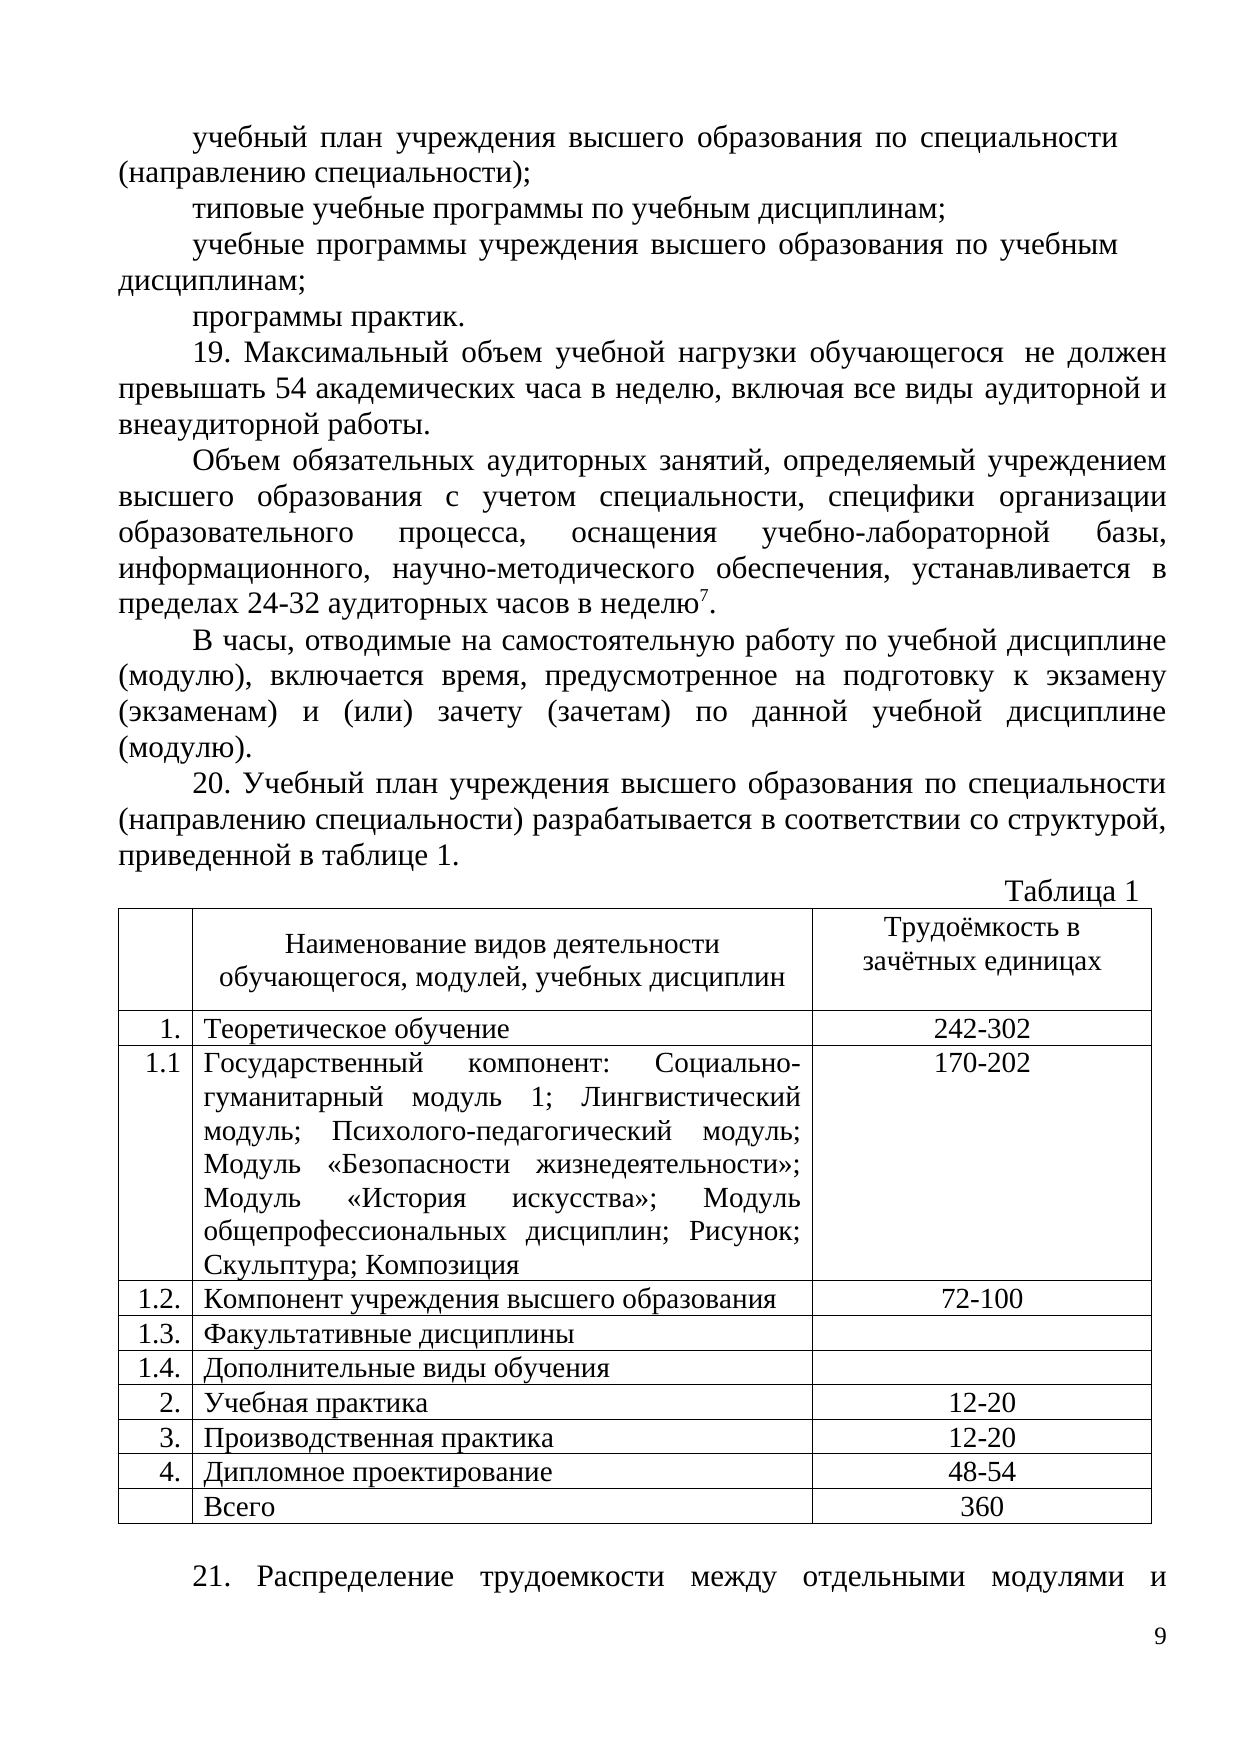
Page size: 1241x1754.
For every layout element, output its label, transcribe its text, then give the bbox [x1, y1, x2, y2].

text (направлению специальности); [118, 154, 1167, 190]
table_cell 12-20 [813, 1420, 1151, 1453]
table_cell Теоретическое обучение [193, 1011, 812, 1044]
table_cell Факультативные дисциплины [193, 1316, 812, 1349]
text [118, 1559, 1167, 1593]
table_header Трудоёмкость в зачётных единицах [813, 909, 1151, 1010]
table_cell 242-302 [813, 1011, 1151, 1044]
text 20. Учебный план учреждения высшего образования по специальности (направлению специальности) разрабатывается в соответствии со структурой, приведенной в таблице 1. [118, 764, 1167, 872]
table_cell 1.3. [119, 1316, 192, 1349]
table_cell 72-100 [813, 1281, 1151, 1315]
table_cell Всего [193, 1489, 812, 1522]
table_cell 360 [813, 1489, 1151, 1522]
table_cell Производственная практика [193, 1420, 812, 1453]
text учебные программы учреждения высшего образования по учебным дисциплинам; [118, 226, 1167, 297]
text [118, 118, 1167, 154]
table_cell 1.1 [119, 1046, 192, 1280]
list 19. Максимальный объем учебной нагрузки обучающегося не должен превышать 54 академических часа в неделю, включая все виды аудиторной и внеаудиторной работы. [118, 333, 1167, 441]
table_cell 3. [119, 1420, 192, 1453]
table_cell Компонент учреждения высшего образования [193, 1281, 812, 1315]
table_cell 48-54 [813, 1454, 1151, 1488]
text типовые учебные программы по учебным дисциплинам; [118, 190, 1167, 226]
text программы практик. [118, 297, 1167, 333]
text Объем обязательных аудиторных занятий, определяемый учреждением высшего образования с учетом специальности, специфики организации образовательного процесса, оснащения учебно-лабораторной базы, информационного, научно-методического обеспечения, устанавливается в пределах 24-32 аудиторных часов в неделю7. [118, 441, 1167, 621]
table_header [119, 909, 192, 1010]
table_cell Дипломное проектирование [193, 1454, 812, 1488]
table_cell Государственный компонент: Социально-гуманитарный модуль 1; Лингвистический модуль; Психолого-педагогический модуль; Модуль «Безопасности жизнедеятельности»; Модуль «История искусства»; Модуль общепрофессиональных дисциплин; Рисунок; Скульптура; Композиция [193, 1046, 812, 1280]
table_cell [813, 1316, 1151, 1349]
table_cell [119, 1489, 192, 1522]
table_cell Дополнительные виды обучения [193, 1351, 812, 1384]
text Таблица 1 [118, 872, 1167, 908]
table_cell 1. [119, 1011, 192, 1044]
table_header Наименование видов деятельности обучающегося, модулей, учебных дисциплин [193, 909, 812, 1010]
table_cell 1.2. [119, 1281, 192, 1315]
table_cell 4. [119, 1454, 192, 1488]
table_cell [813, 1351, 1151, 1384]
text В часы, отводимые на самостоятельную работу по учебной дисциплине (модулю), включается время, предусмотренное на подготовку к экзамену (экзаменам) и (или) зачету (зачетам) по данной учебной дисциплине (модулю). [118, 621, 1167, 764]
table_cell 1.4. [119, 1351, 192, 1384]
table_cell 170-202 [813, 1046, 1151, 1280]
table_cell Учебная практика [193, 1385, 812, 1419]
table_cell 12-20 [813, 1385, 1151, 1419]
table_cell 2. [119, 1385, 192, 1419]
